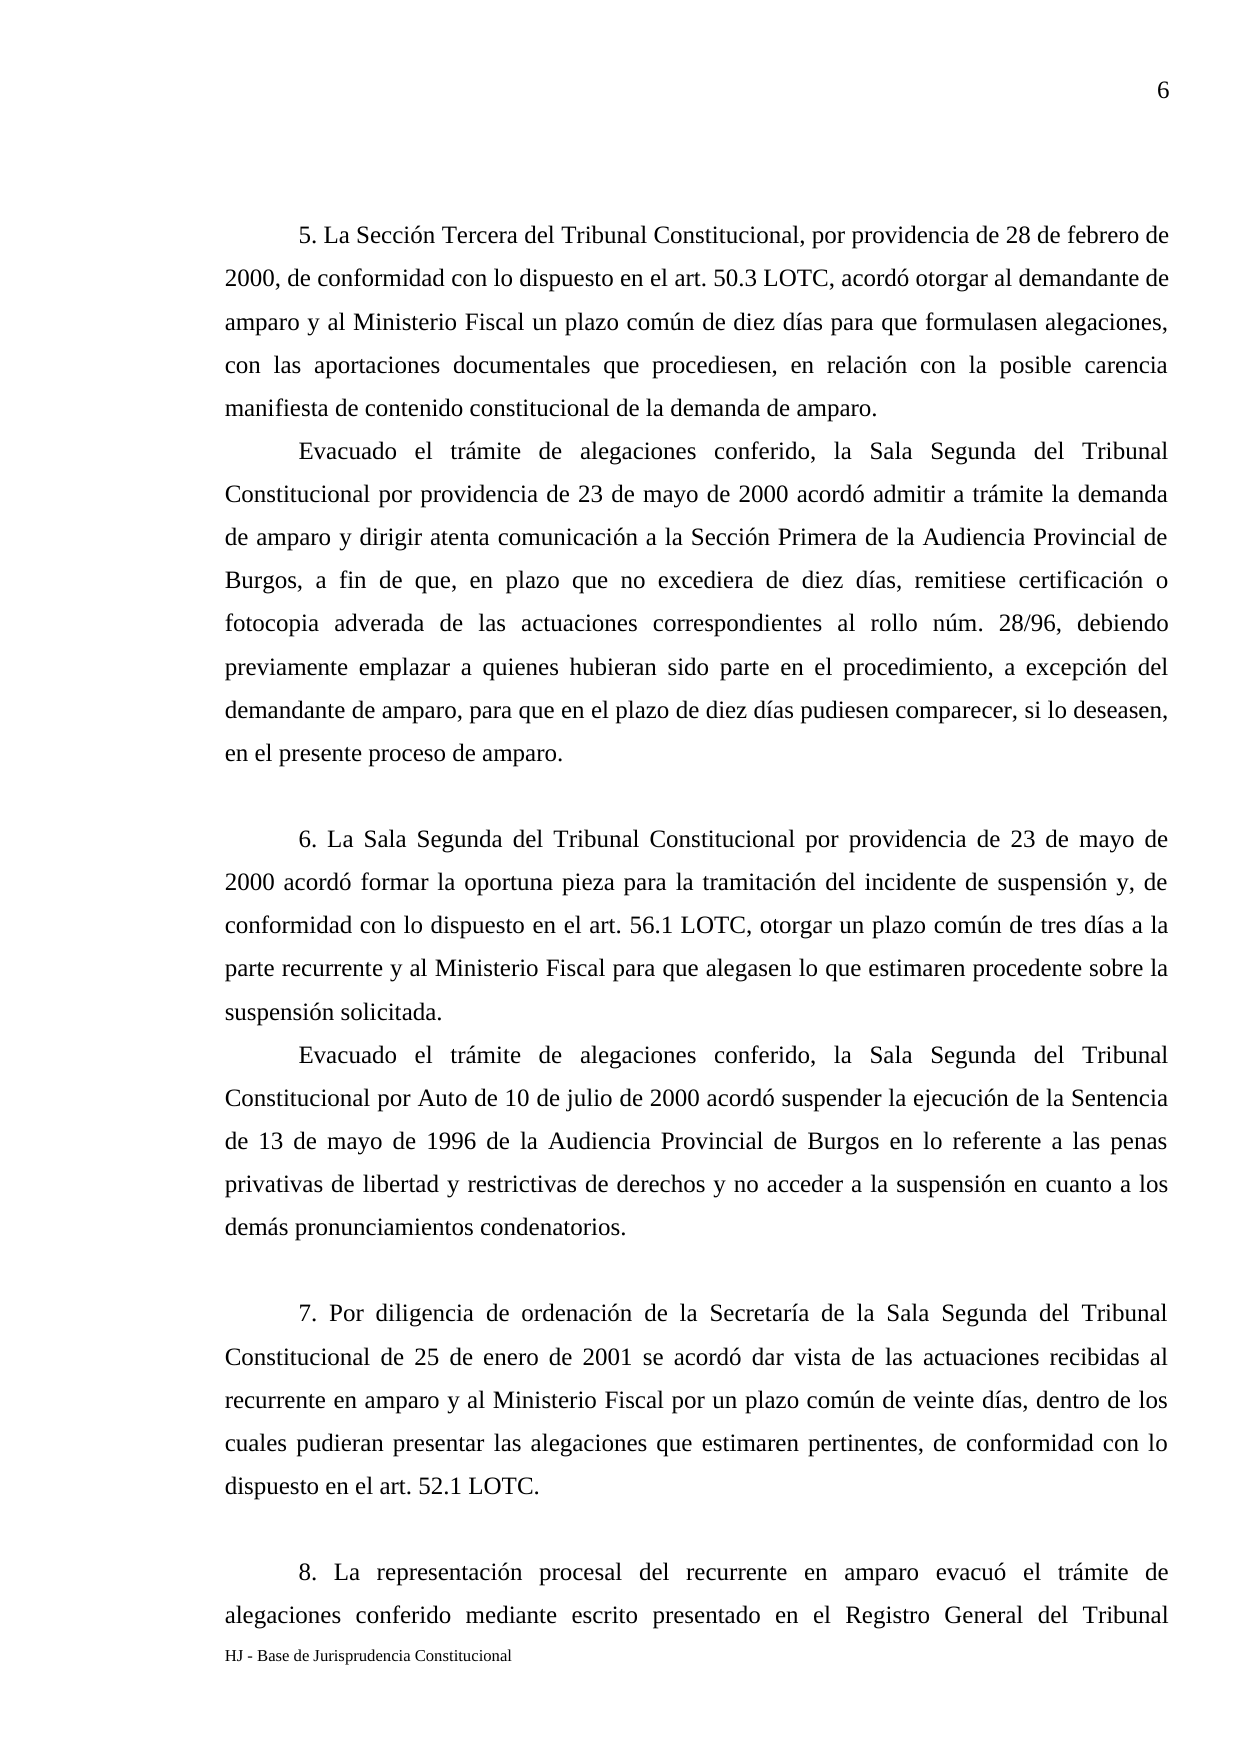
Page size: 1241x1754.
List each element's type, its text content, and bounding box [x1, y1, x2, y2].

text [224, 1557, 1169, 1629]
text 6. La Sala Segunda del Tribunal Constitucional por providencia de 23 de mayo de 2000 acordó formar la oportuna pieza para la tramitación del incidente de suspensión y, de conformidad con lo dispuesto en el art. 56.1 LOTC, otorgar un plazo común de tres días a la parte recurrente y al Ministerio Fiscal para que alegasen lo que estimaren procedente sobre la suspensión solicitada. [224, 824, 1169, 1025]
text Evacuado el trámite de alegaciones conferido, la Sala Segunda del Tribunal Constitucional por providencia de 23 de mayo de 2000 acordó admitir a trámite la demanda de amparo y dirigir atenta comunicación a la Sección Primera de la Audiencia Provincial de Burgos, a fin de que, en plazo que no excediera de diez días, remitiese certificación o fotocopia adverada de las actuaciones correspondientes al rollo núm. 28/96, debiendo previamente emplazar a quienes hubieran sido parte en el procedimiento, a excepción del demandante de amparo, para que en el plazo de diez días pudiesen comparecer, si lo deseasen, en el presente proceso de amparo. [224, 436, 1169, 767]
text 7. Por diligencia de ordenación de la Secretaría de la Sala Segunda del Tribunal Constitucional de 25 de enero de 2001 se acordó dar vista de las actuaciones recibidas al recurrente en amparo y al Ministerio Fiscal por un plazo común de veinte días, dentro de los cuales pudieran presentar las alegaciones que estimaren pertinentes, de conformidad con lo dispuesto en el art. 52.1 LOTC. [224, 1298, 1169, 1500]
text 5. La Sección Tercera del Tribunal Constitucional, por providencia de 28 de febrero de 2000, de conformidad con lo dispuesto en el art. 50.3 LOTC, acordó otorgar al demandante de amparo y al Ministerio Fiscal un plazo común de diez días para que formulasen alegaciones, con las aportaciones documentales que procediesen, en relación con la posible carencia manifiesta de contenido constitucional de la demanda de amparo. [224, 220, 1169, 422]
text Evacuado el trámite de alegaciones conferido, la Sala Segunda del Tribunal Constitucional por Auto de 10 de julio de 2000 acordó suspender la ejecución de la Sentencia de 13 de mayo de 1996 de la Audiencia Provincial de Burgos en lo referente a las penas privativas de libertad y restrictivas de derechos y no acceder a la suspensión en cuanto a los demás pronunciamientos condenatorios. [224, 1040, 1169, 1241]
